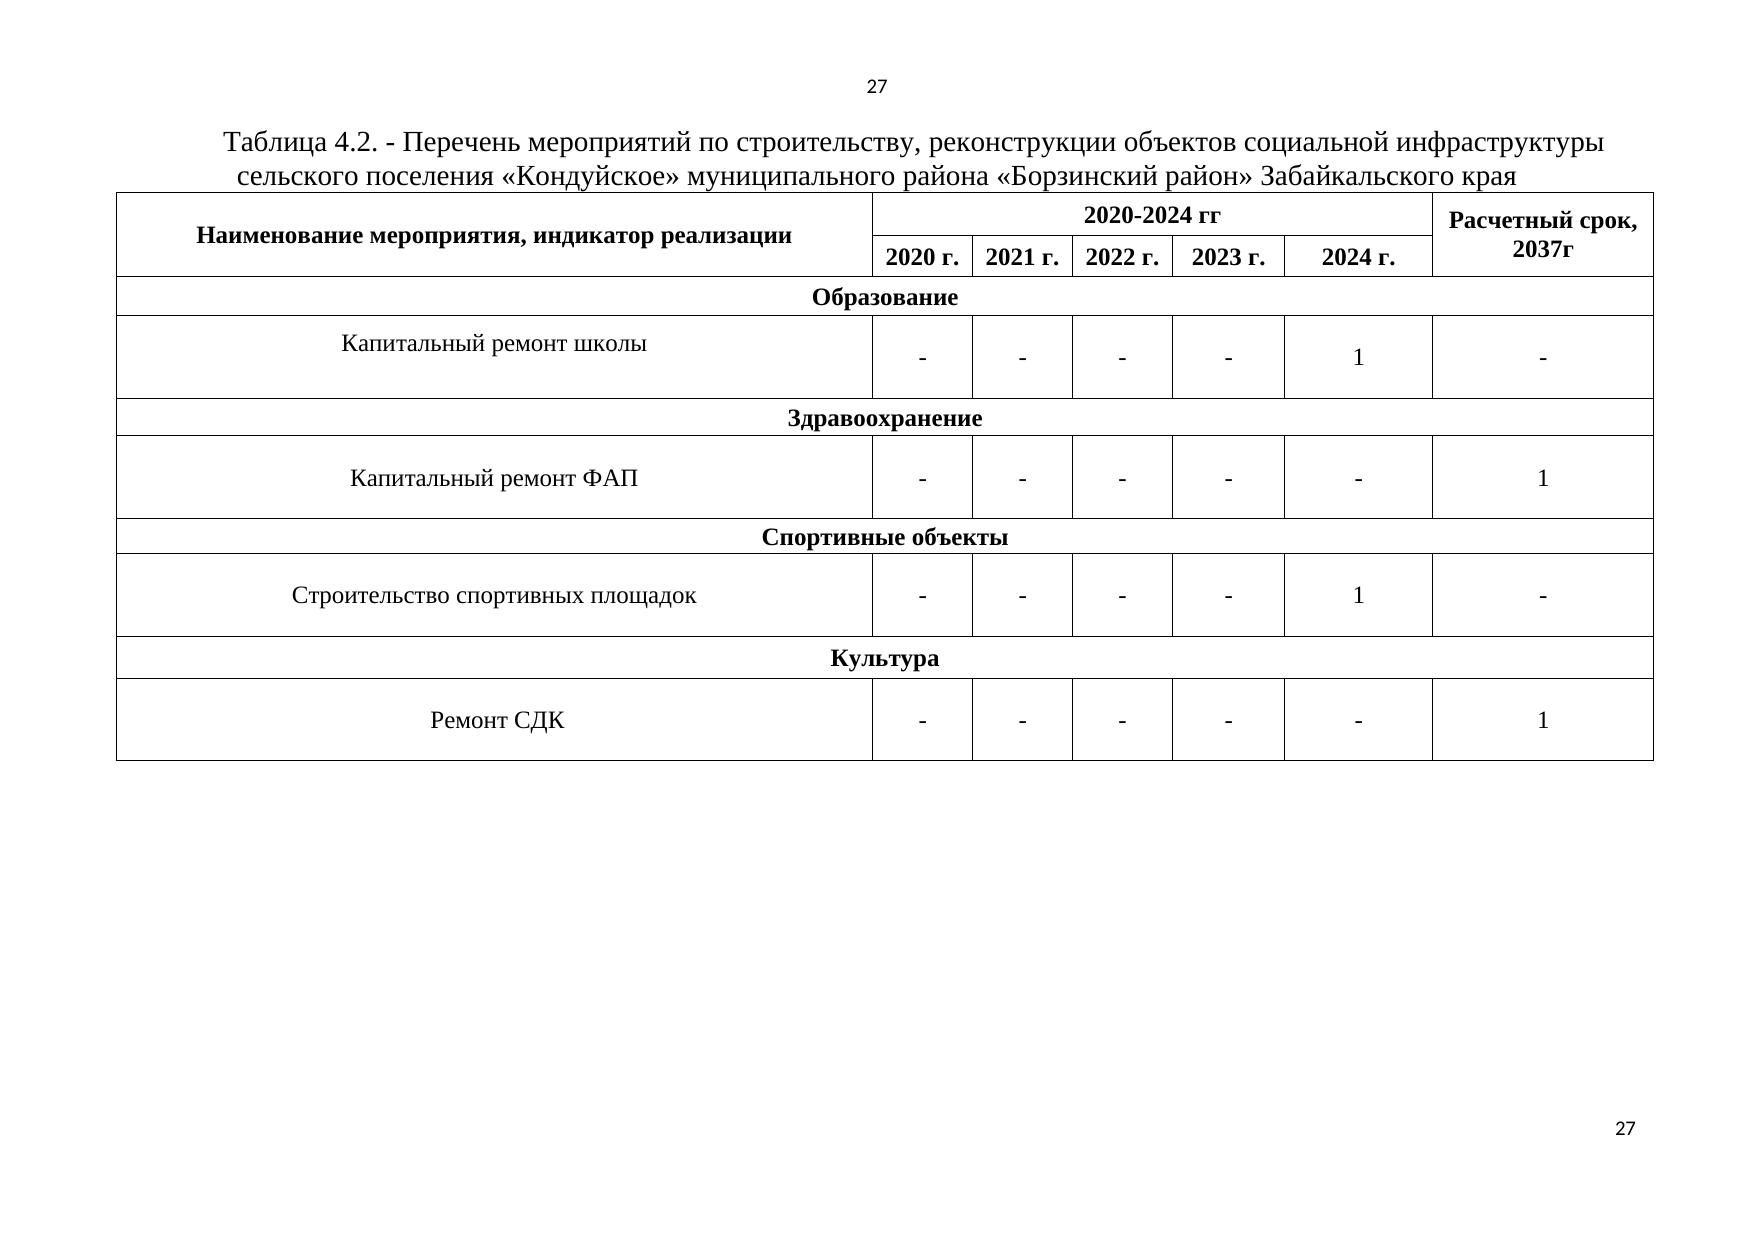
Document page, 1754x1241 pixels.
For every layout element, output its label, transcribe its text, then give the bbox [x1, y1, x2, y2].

table_cell - [1285, 436, 1432, 518]
table_cell - [1073, 436, 1172, 518]
table_cell Капитальный ремонт ФАП [117, 436, 872, 518]
table_cell - [873, 436, 972, 518]
table_cell - [1073, 679, 1172, 760]
table_cell 2021 г. [973, 236, 1072, 276]
table_cell - [1173, 436, 1284, 518]
table_cell - [1433, 554, 1653, 636]
table_cell - [1073, 554, 1172, 636]
table_cell 1 [1285, 316, 1432, 398]
table_cell Образование [117, 277, 1653, 315]
table_cell 1 [1285, 554, 1432, 636]
table_cell - [873, 316, 972, 398]
table_cell - [973, 316, 1072, 398]
table_cell 2020 г. [873, 236, 972, 276]
table_cell - [1173, 679, 1284, 760]
table_cell - [973, 436, 1072, 518]
table_cell 1 [1433, 679, 1653, 760]
table_header Наименование мероприятия, индикатор реализации [117, 193, 872, 276]
table_cell Спортивные объекты [117, 519, 1653, 553]
table_header 2020-2024 гг [873, 193, 1432, 235]
text Таблица 4.2. - Перечень мероприятий по строительству, реконструкции объектов социальной инфраструктуры сельского поселения «Кондуйское» муниципального района «Борзинский район» Забайкальского края [118, 124, 1636, 192]
table_cell Культура [117, 637, 1653, 678]
table_cell 2022 г. [1073, 236, 1172, 276]
table_cell 2023 г. [1173, 236, 1284, 276]
table_cell - [1285, 679, 1432, 760]
table_cell - [1173, 554, 1284, 636]
table_cell 1 [1433, 436, 1653, 518]
table_cell - [1173, 316, 1284, 398]
table_cell Здравоохранение [117, 399, 1653, 435]
table_cell Капитальный ремонт школы [117, 316, 872, 398]
table_cell 2024 г. [1285, 236, 1432, 276]
table_cell - [873, 554, 972, 636]
table_cell - [1433, 316, 1653, 398]
table_cell - [873, 679, 972, 760]
table_cell Ремонт СДК [117, 679, 872, 760]
table_cell - [1073, 316, 1172, 398]
table_header Расчетный срок, 2037г [1433, 193, 1653, 276]
table_cell Строительство спортивных площадок [117, 554, 872, 636]
table_cell - [973, 679, 1072, 760]
table_cell - [973, 554, 1072, 636]
